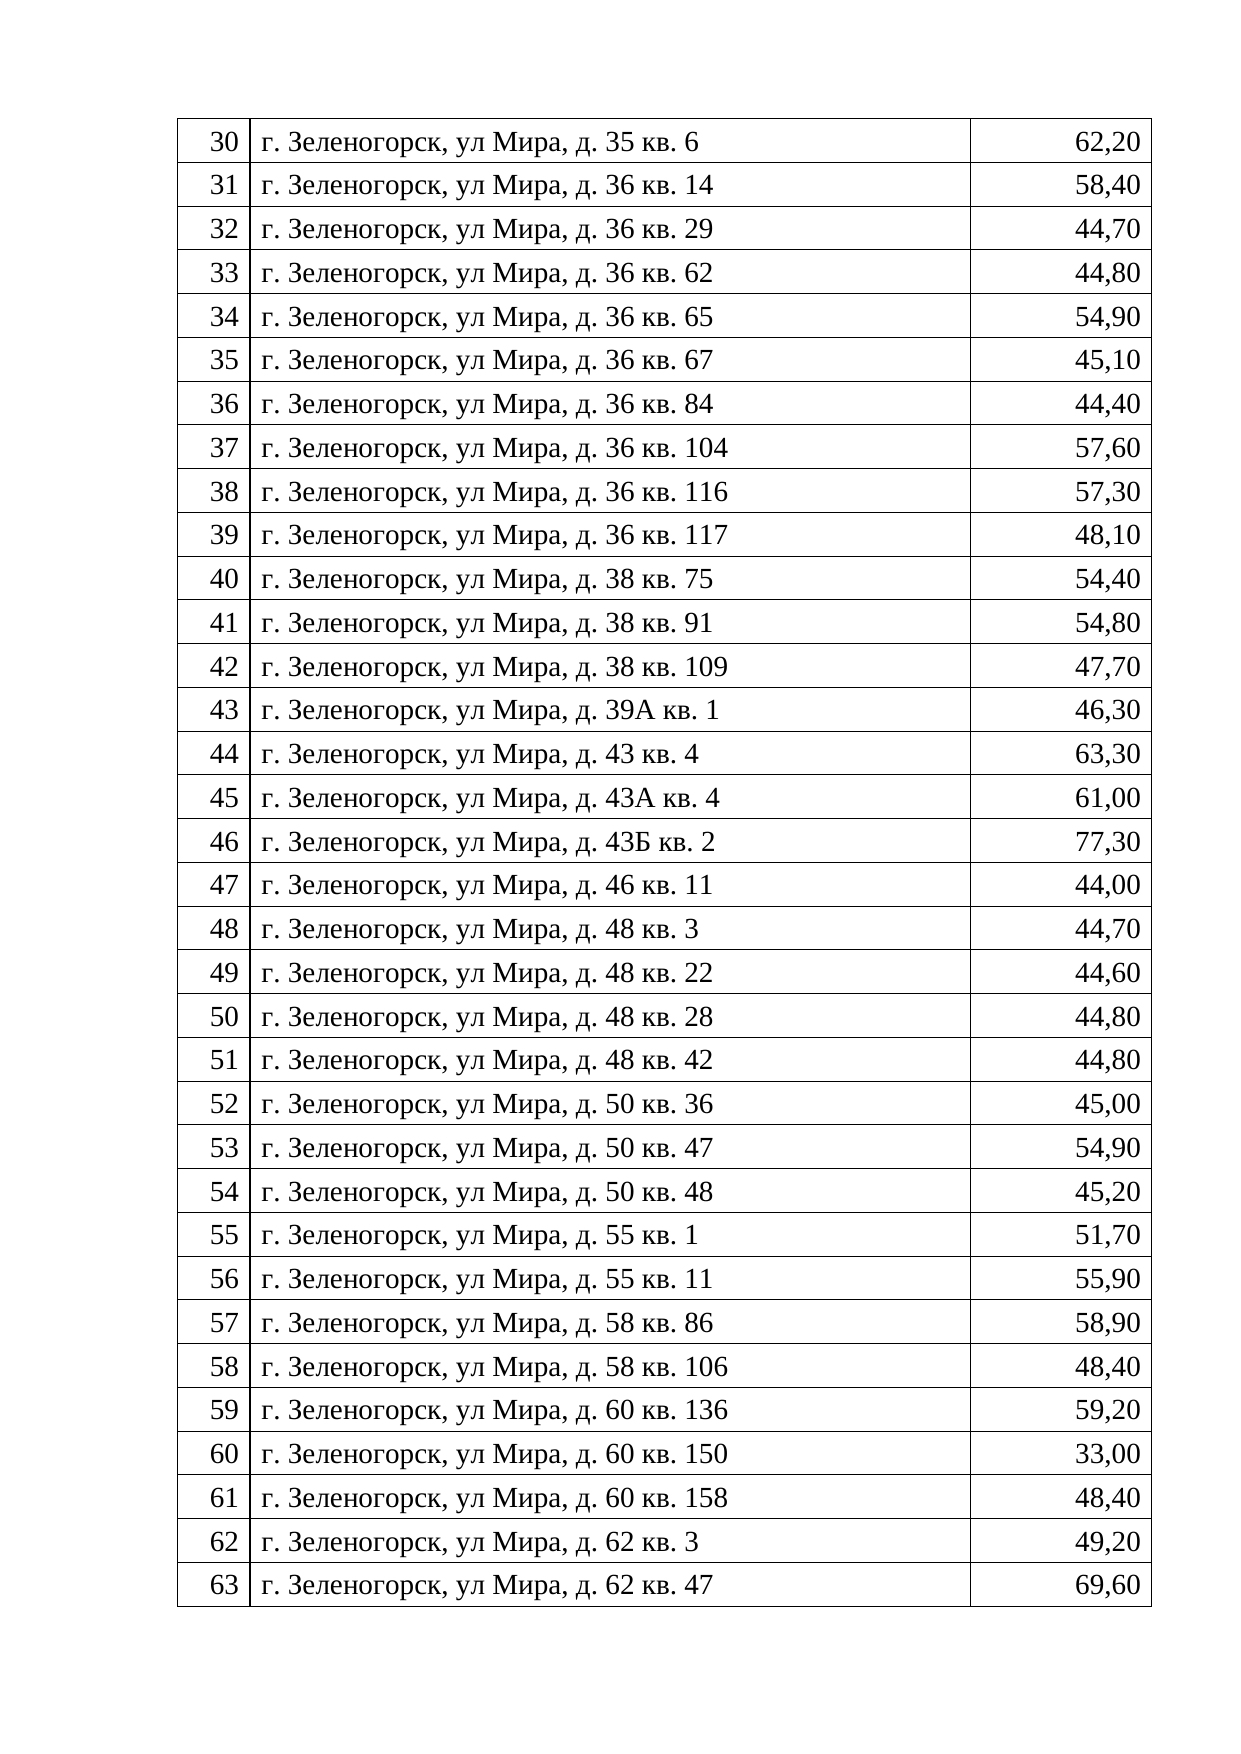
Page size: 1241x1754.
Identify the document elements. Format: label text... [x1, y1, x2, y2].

table_cell 44,80 [971, 1038, 1151, 1081]
table_cell 44,40 [971, 382, 1151, 424]
table_cell 48,40 [971, 1344, 1151, 1387]
table_cell 48,40 [971, 1475, 1151, 1518]
table_cell 51 [178, 1038, 249, 1081]
table_cell г. Зеленогорск, ул Мира, д. 43 кв. 4 [251, 732, 970, 774]
table_cell г. Зеленогорск, ул Мира, д. 48 кв. 22 [251, 950, 970, 993]
table_cell г. Зеленогорск, ул Мира, д. 38 кв. 109 [251, 644, 970, 687]
table_cell г. Зеленогорск, ул Мира, д. 36 кв. 117 [251, 513, 970, 556]
table_cell 44,80 [971, 994, 1151, 1037]
table_cell 43 [178, 688, 249, 731]
table_cell г. Зеленогорск, ул Мира, д. 43А кв. 4 [251, 775, 970, 818]
table_cell 58,90 [971, 1300, 1151, 1343]
table_cell 45,20 [971, 1169, 1151, 1212]
table_cell г. Зеленогорск, ул Мира, д. 62 кв. 47 [251, 1563, 970, 1606]
table_cell 45,00 [971, 1082, 1151, 1124]
table_cell 35 [178, 338, 249, 381]
table_cell г. Зеленогорск, ул Мира, д. 48 кв. 42 [251, 1038, 970, 1081]
table_cell 57,60 [971, 425, 1151, 468]
table_cell 44,80 [971, 250, 1151, 293]
table_cell г. Зеленогорск, ул Мира, д. 36 кв. 67 [251, 338, 970, 381]
table_cell 49 [178, 950, 249, 993]
table_cell г. Зеленогорск, ул Мира, д. 35 кв. 6 [251, 119, 970, 162]
table_cell г. Зеленогорск, ул Мира, д. 39А кв. 1 [251, 688, 970, 731]
table_cell 33 [178, 250, 249, 293]
table_cell 58 [178, 1344, 249, 1387]
table_cell г. Зеленогорск, ул Мира, д. 60 кв. 158 [251, 1475, 970, 1518]
table_cell 62,20 [971, 119, 1151, 162]
table_cell 47,70 [971, 644, 1151, 687]
table_cell 37 [178, 425, 249, 468]
table_cell 54 [178, 1169, 249, 1212]
table_cell 47 [178, 863, 249, 906]
table_cell 54,90 [971, 294, 1151, 337]
table_cell 45,10 [971, 338, 1151, 381]
table_cell 48 [178, 907, 249, 949]
table_cell 62 [178, 1519, 249, 1562]
table_cell г. Зеленогорск, ул Мира, д. 36 кв. 84 [251, 382, 970, 424]
table_cell 38 [178, 469, 249, 512]
table_cell 54,40 [971, 557, 1151, 599]
table_cell г. Зеленогорск, ул Мира, д. 50 кв. 36 [251, 1082, 970, 1124]
table_cell г. Зеленогорск, ул Мира, д. 50 кв. 48 [251, 1169, 970, 1212]
table_cell 41 [178, 600, 249, 643]
table_cell 52 [178, 1082, 249, 1124]
table_cell г. Зеленогорск, ул Мира, д. 55 кв. 1 [251, 1213, 970, 1256]
table_cell 34 [178, 294, 249, 337]
table_cell 32 [178, 207, 249, 249]
table_cell 53 [178, 1125, 249, 1168]
table_cell 77,30 [971, 819, 1151, 862]
table_cell г. Зеленогорск, ул Мира, д. 36 кв. 14 [251, 163, 970, 206]
table_cell 44,70 [971, 907, 1151, 949]
table_cell 44 [178, 732, 249, 774]
table_cell г. Зеленогорск, ул Мира, д. 46 кв. 11 [251, 863, 970, 906]
table_cell г. Зеленогорск, ул Мира, д. 55 кв. 11 [251, 1257, 970, 1299]
table_cell 56 [178, 1257, 249, 1299]
table_cell 44,70 [971, 207, 1151, 249]
table_cell 31 [178, 163, 249, 206]
table_cell 49,20 [971, 1519, 1151, 1562]
table_cell 44,60 [971, 950, 1151, 993]
table_cell г. Зеленогорск, ул Мира, д. 36 кв. 104 [251, 425, 970, 468]
table_cell г. Зеленогорск, ул Мира, д. 43Б кв. 2 [251, 819, 970, 862]
table_cell 55,90 [971, 1257, 1151, 1299]
table_cell г. Зеленогорск, ул Мира, д. 36 кв. 65 [251, 294, 970, 337]
table_cell 36 [178, 382, 249, 424]
table_cell 69,60 [971, 1563, 1151, 1606]
table_cell 42 [178, 644, 249, 687]
table_cell г. Зеленогорск, ул Мира, д. 38 кв. 75 [251, 557, 970, 599]
table_cell г. Зеленогорск, ул Мира, д. 50 кв. 47 [251, 1125, 970, 1168]
table_cell 33,00 [971, 1432, 1151, 1474]
table_cell 54,90 [971, 1125, 1151, 1168]
table_cell 45 [178, 775, 249, 818]
table_cell 61 [178, 1475, 249, 1518]
table_cell г. Зеленогорск, ул Мира, д. 48 кв. 28 [251, 994, 970, 1037]
table_cell 54,80 [971, 600, 1151, 643]
table_cell 57,30 [971, 469, 1151, 512]
table_cell 39 [178, 513, 249, 556]
table_cell 63,30 [971, 732, 1151, 774]
table_cell 63 [178, 1563, 249, 1606]
table_cell г. Зеленогорск, ул Мира, д. 60 кв. 150 [251, 1432, 970, 1474]
table_cell 61,00 [971, 775, 1151, 818]
table_cell 60 [178, 1432, 249, 1474]
table_cell 48,10 [971, 513, 1151, 556]
table_cell г. Зеленогорск, ул Мира, д. 58 кв. 106 [251, 1344, 970, 1387]
table_cell 46 [178, 819, 249, 862]
table_cell 59,20 [971, 1388, 1151, 1431]
table_cell г. Зеленогорск, ул Мира, д. 60 кв. 136 [251, 1388, 970, 1431]
table_cell 51,70 [971, 1213, 1151, 1256]
table_cell 59 [178, 1388, 249, 1431]
table_cell 40 [178, 557, 249, 599]
table_cell 58,40 [971, 163, 1151, 206]
table_cell г. Зеленогорск, ул Мира, д. 36 кв. 29 [251, 207, 970, 249]
table_cell г. Зеленогорск, ул Мира, д. 36 кв. 116 [251, 469, 970, 512]
table_cell г. Зеленогорск, ул Мира, д. 36 кв. 62 [251, 250, 970, 293]
table_cell 46,30 [971, 688, 1151, 731]
table_cell г. Зеленогорск, ул Мира, д. 62 кв. 3 [251, 1519, 970, 1562]
table_cell 57 [178, 1300, 249, 1343]
table_cell г. Зеленогорск, ул Мира, д. 38 кв. 91 [251, 600, 970, 643]
table_cell 55 [178, 1213, 249, 1256]
table_cell 30 [178, 119, 249, 162]
table_cell 44,00 [971, 863, 1151, 906]
table_cell г. Зеленогорск, ул Мира, д. 58 кв. 86 [251, 1300, 970, 1343]
table_cell 50 [178, 994, 249, 1037]
table_cell г. Зеленогорск, ул Мира, д. 48 кв. 3 [251, 907, 970, 949]
